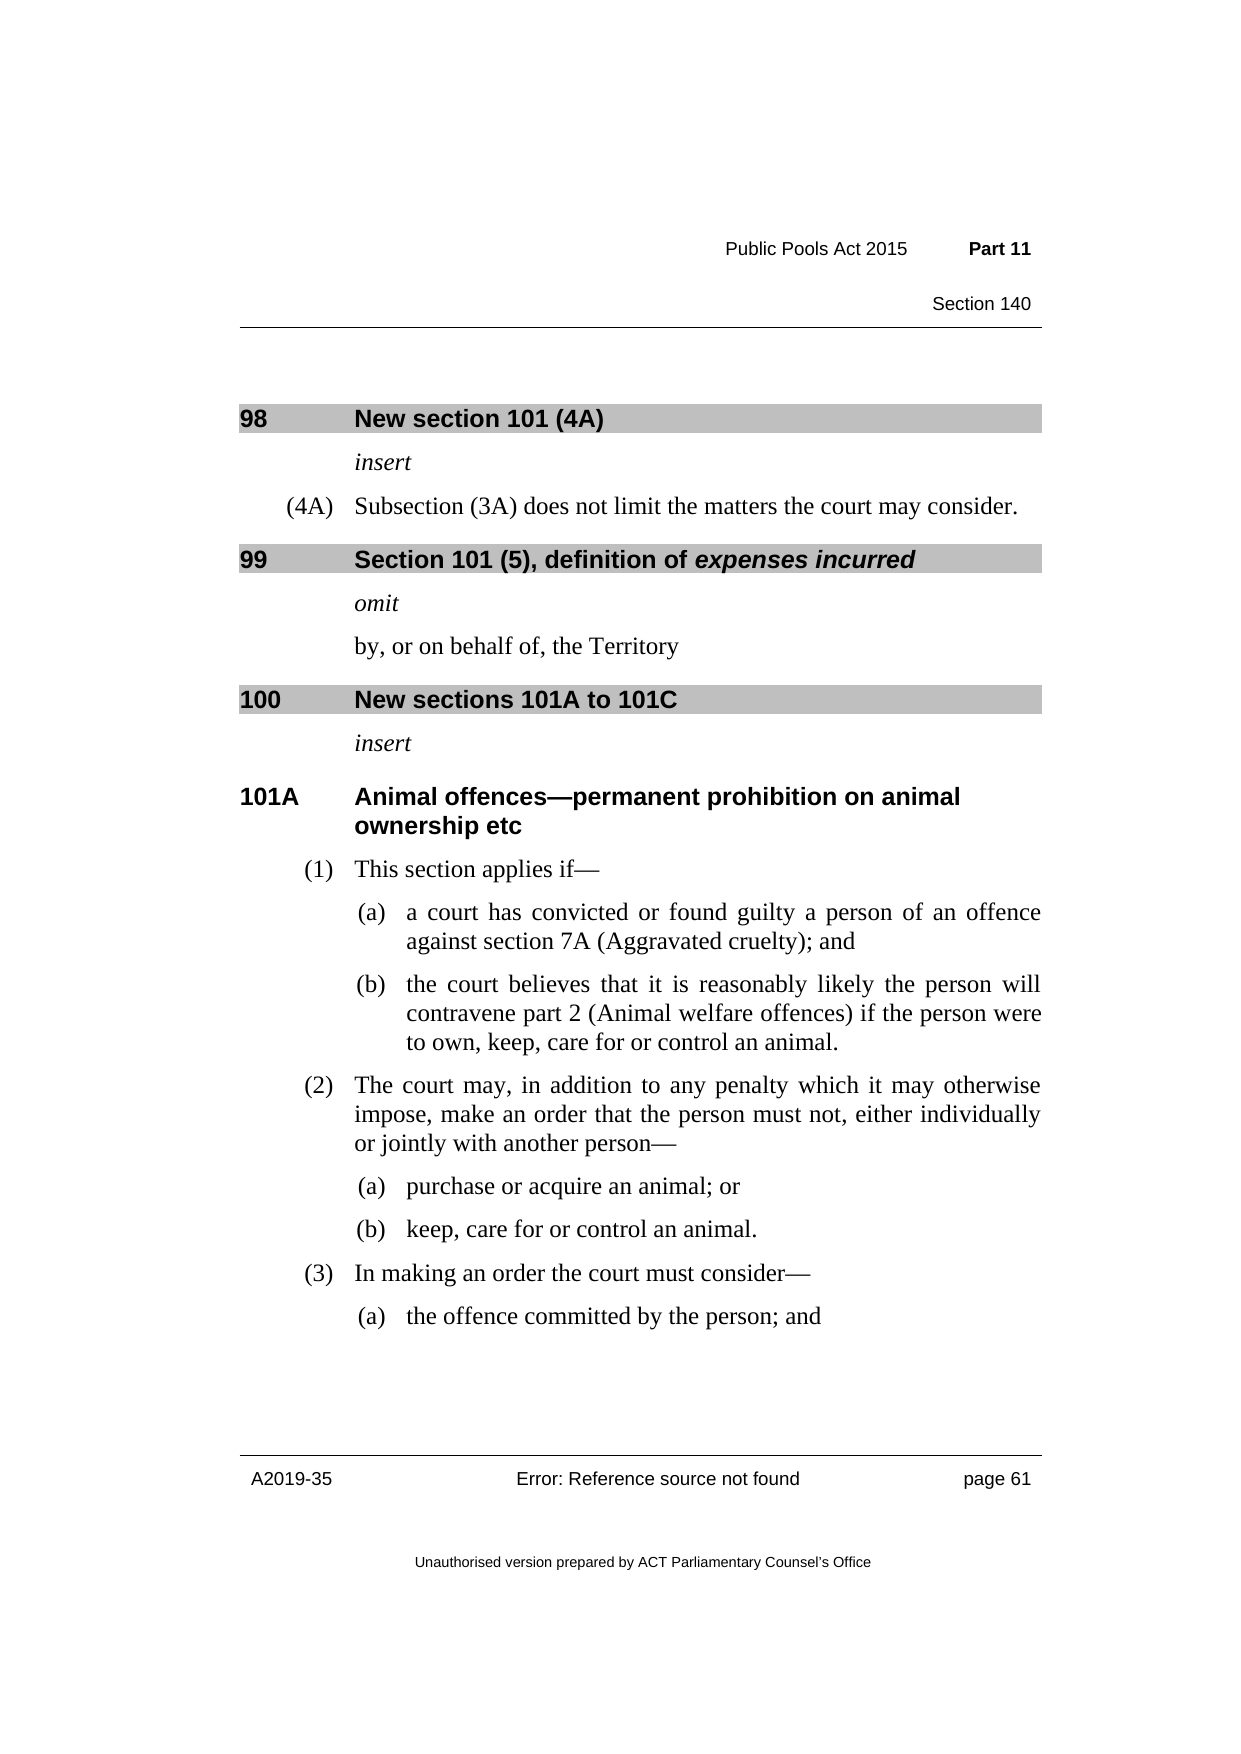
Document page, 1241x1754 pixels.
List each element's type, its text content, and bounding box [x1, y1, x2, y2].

text (a) a court has convicted or found guilty a person of an offence against section 7A (Aggravated cruelty); and [239, 897, 1042, 955]
text by, or on behalf of, the Territory [354, 631, 1042, 660]
text (a) the offence committed by the person; and [239, 1301, 1042, 1330]
text 100 New sections 101A to 101C [239, 685, 1042, 714]
text insert [354, 447, 1042, 476]
text 98 New section 101 (4A) [239, 404, 1042, 433]
text (3) In making an order the court must consider— [239, 1258, 1042, 1287]
text (2) The court may, in addition to any penalty which it may otherwise impose, make an order that the person must not, either individually or jointly with another person— [239, 1070, 1042, 1157]
text (b) keep, care for or control an animal. [239, 1214, 1042, 1243]
text 101A Animal offences—permanent prohibition on animal ownership etc [239, 782, 1042, 839]
text 99 Section 101 (5), definition of expenses incurred [239, 544, 1042, 573]
text (1) This section applies if— [239, 854, 1042, 883]
text (a) purchase or acquire an animal; or [239, 1171, 1042, 1200]
text (b) the court believes that it is reasonably likely the person will contravene part 2 (Animal welfare offences) if the person were to own, keep, care for or control an animal. [239, 969, 1042, 1056]
text insert [354, 728, 1042, 757]
text omit [354, 588, 1042, 617]
text (4A) Subsection (3A) does not limit the matters the court may consider. [239, 491, 1042, 519]
